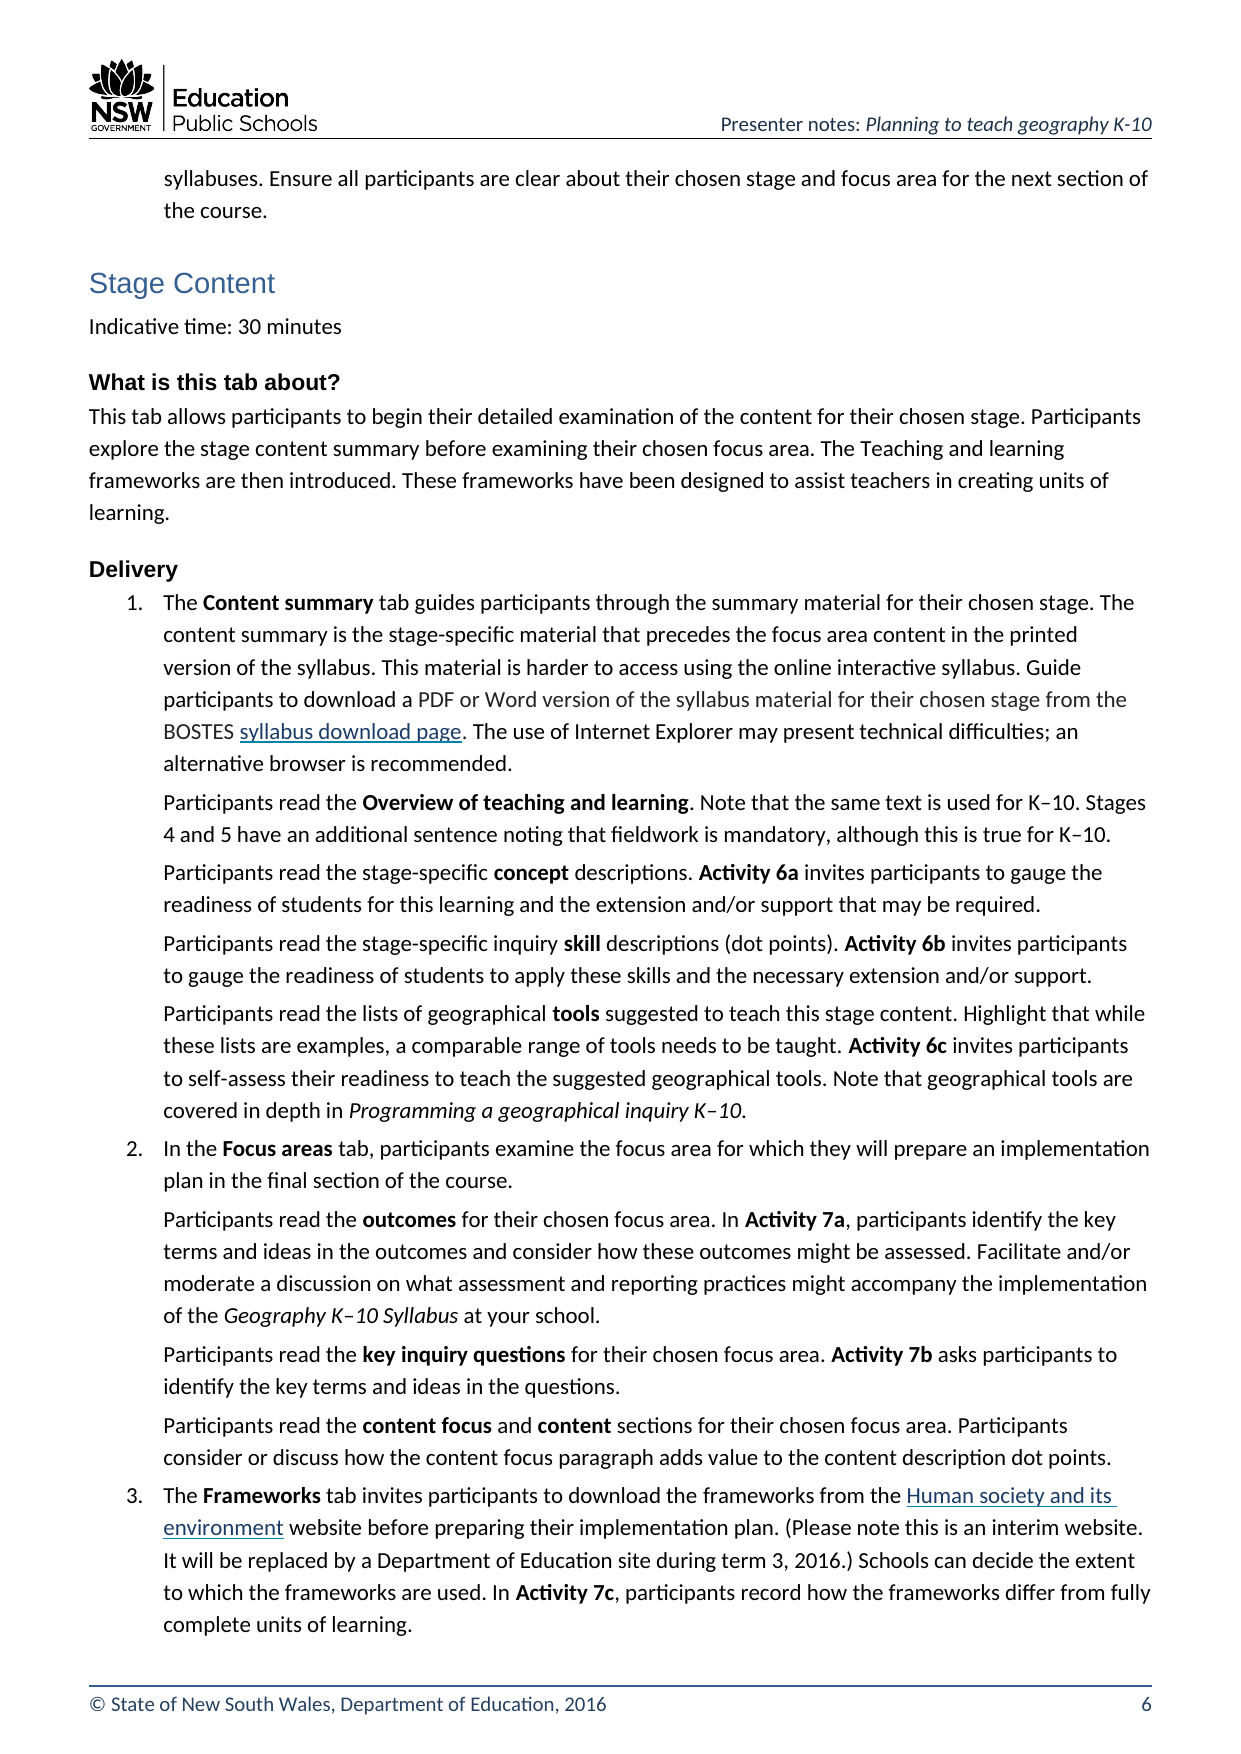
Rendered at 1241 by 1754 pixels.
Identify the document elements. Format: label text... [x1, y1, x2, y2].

text Participants read the outcomes for their chosen focus area. In Activity 7a, participants identify the key terms and ideas in the outcomes and consider how these outcomes might be assessed. Facilitate and/or moderate a discussion on what assessment and reporting practices might accompany the implementation of the Geography K–10 Syllabus at your school. [163, 1205, 1152, 1330]
subtitle Stage Content [89, 266, 1152, 299]
list In the Focus areas tab, participants examine the focus area for which they will prepare an implementation plan in the final section of the course. [126, 1134, 1152, 1195]
text Participants read the stage-specific inquiry skill descriptions (dot points). Activity 6b invites participants to gauge the readiness of students to apply these skills and the necessary extension and/or support. [163, 929, 1152, 989]
picture [88, 59, 319, 132]
text Participants read the Overview of teaching and learning. Note that the same text is used for K–10. Stages 4 and 5 have an additional sentence noting that fieldwork is mandatory, although this is true for K–10. [163, 788, 1152, 848]
text Participants read the content focus and content sections for their chosen focus area. Participants consider or discuss how the content focus paragraph adds value to the content description dot points. [163, 1411, 1152, 1471]
list The Content summary tab guides participants through the summary material for their chosen stage. The content summary is the stage-specific material that precedes the focus area content in the printed version of the syllabus. This material is harder to access using the online interactive syllabus. Guide participants to download a PDF or Word version of the syllabus material for their chosen stage from the BOSTES syllabus download page. The use of Internet Explorer may present technical difficulties; an alternative browser is recommended. [126, 588, 1152, 777]
subtitle What is this tab about? [89, 369, 1152, 396]
text Indicative time: 30 minutes [89, 312, 1152, 340]
text This tab allows participants to begin their detailed examination of the content for their chosen stage. Participants explore the stage content summary before examining their chosen focus area. The Teaching and learning frameworks are then introduced. These frameworks have been designed to assist teachers in creating units of learning. [89, 402, 1152, 526]
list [126, 164, 1152, 224]
text Participants read the key inquiry questions for their chosen focus area. Activity 7b asks participants to identify the key terms and ideas in the questions. [163, 1340, 1152, 1400]
text Participants read the lists of geographical tools suggested to teach this stage content. Highlight that while these lists are examples, a comparable range of tools needs to be taught. Activity 6c invites participants to self-assess their readiness to teach the suggested geographical tools. Note that geographical tools are covered in depth in Programming a geographical inquiry K–10. [163, 999, 1152, 1124]
text Participants read the stage-specific concept descriptions. Activity 6a invites participants to gauge the readiness of students for this learning and the extension and/or support that may be required. [163, 858, 1152, 918]
subtitle Delivery [89, 556, 1152, 582]
list The Frameworks tab invites participants to download the frameworks from the Human society and its environment website before preparing their implementation plan. (Please note this is an interim website. It will be replaced by a Department of Education site during term 3, 2016.) Schools can decide the extent to which the frameworks are used. In Activity 7c, participants record how the frameworks differ from fully complete units of learning. [126, 1481, 1152, 1638]
